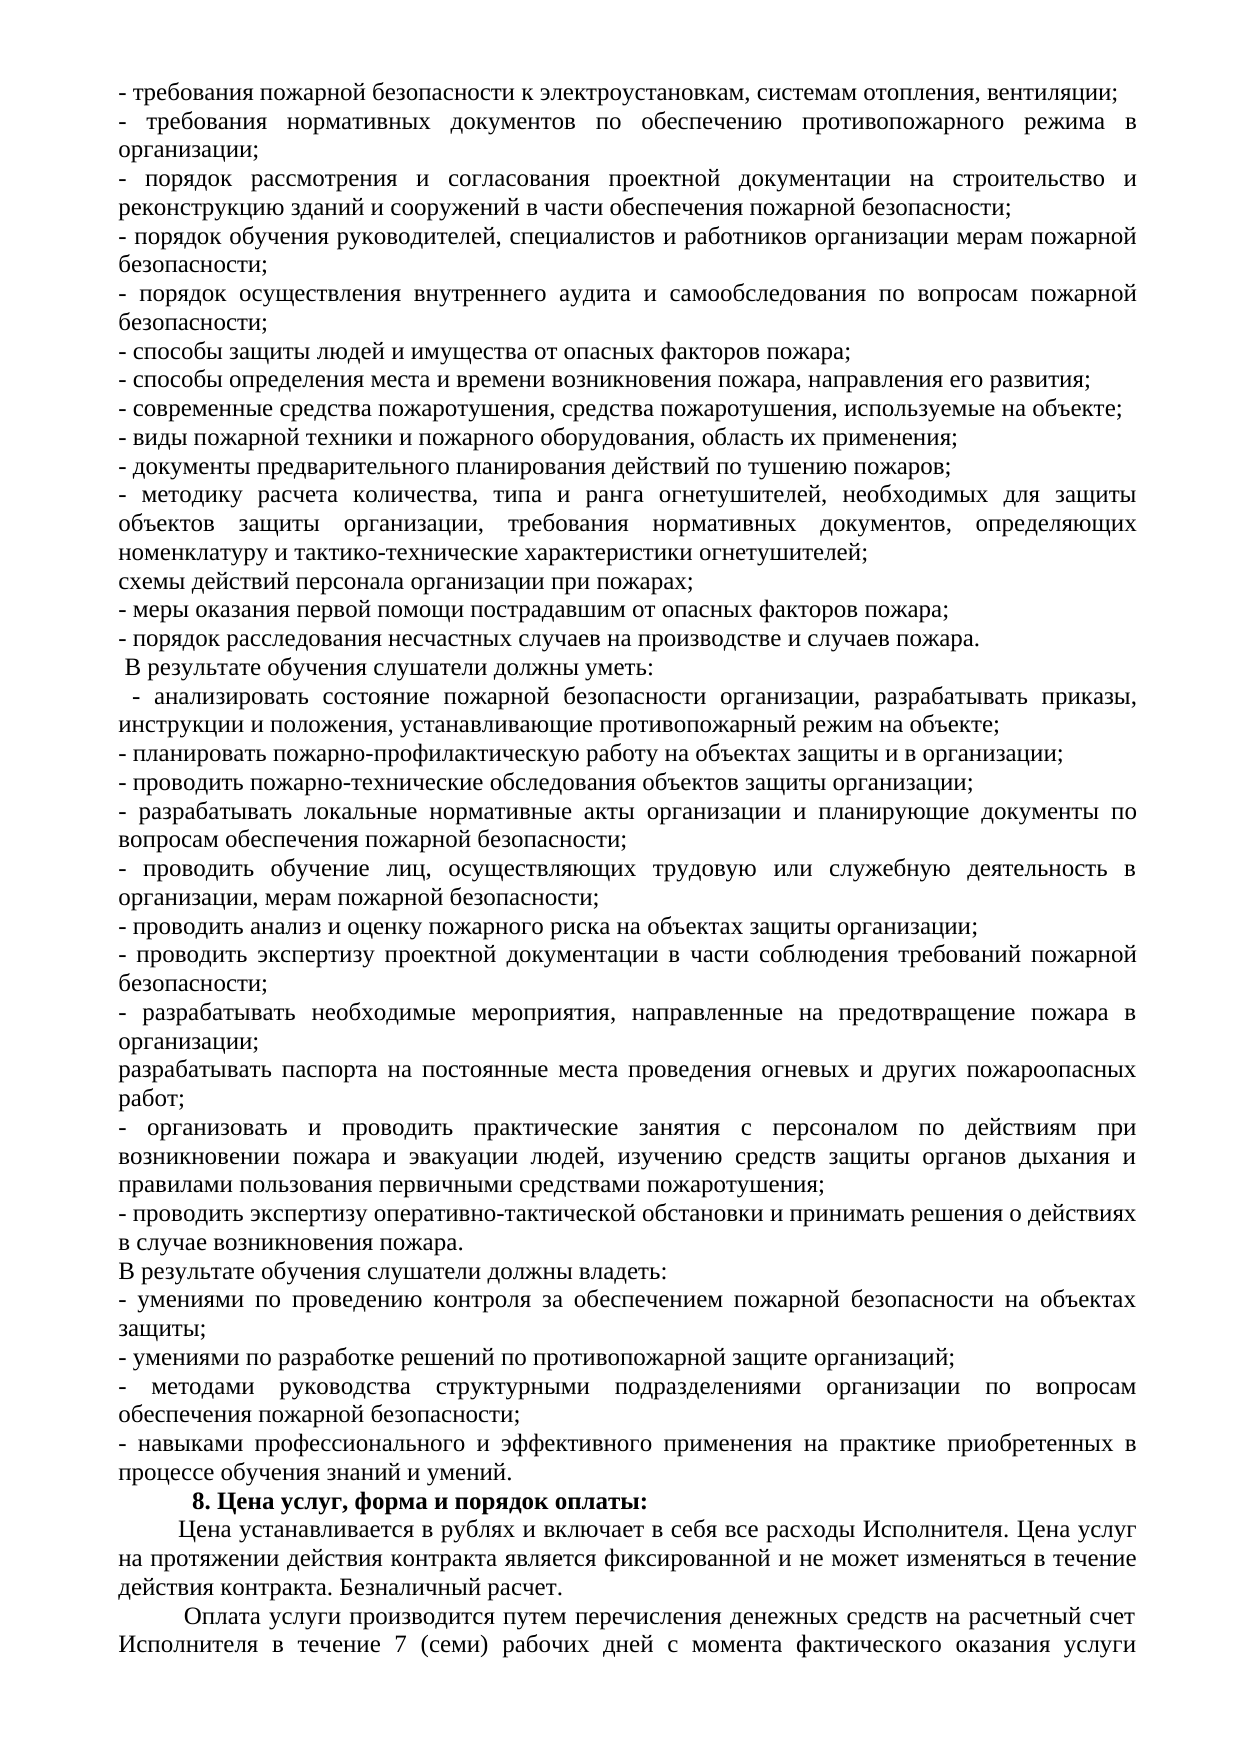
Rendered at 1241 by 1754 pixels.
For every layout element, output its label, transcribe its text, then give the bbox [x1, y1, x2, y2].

text - методами руководства структурными подразделениями организации по вопросам обеспечения пожарной безопасности; [118, 1371, 1138, 1428]
text - виды пожарной техники и пожарного оборудования, область их применения; [118, 422, 1138, 451]
text - проводить анализ и оценку пожарного риска на объектах защиты организации; [118, 911, 1138, 939]
text - порядок осуществления внутреннего аудита и самообследования по вопросам пожарной безопасности; [118, 278, 1138, 336]
text разрабатывать паспорта на постоянные места проведения огневых и других пожароопасных работ; [118, 1054, 1138, 1112]
text - навыками профессионального и эффективного применения на практике приобретенных в процессе обучения знаний и умений. [118, 1428, 1138, 1486]
text - умениями по проведению контроля за обеспечением пожарной безопасности на объектах защиты; [118, 1284, 1138, 1342]
text - порядок обучения руководителей, специалистов и работников организации мерам пожарной безопасности; [118, 221, 1138, 278]
text - документы предварительного планирования действий по тушению пожаров; [118, 451, 1138, 479]
text - меры оказания первой помощи пострадавшим от опасных факторов пожара; [118, 594, 1138, 623]
text - планировать пожарно-профилактическую работу на объектах защиты и в организации; [118, 738, 1138, 767]
text - порядок рассмотрения и согласования проектной документации на строительство и реконструкцию зданий и сооружений в части обеспечения пожарной безопасности; [118, 163, 1138, 221]
text - анализировать состояние пожарной безопасности организации, разрабатывать приказы, инструкции и положения, устанавливающие противопожарный режим на объекте; [118, 681, 1138, 738]
text В результате обучения слушатели должны владеть: [118, 1256, 1138, 1284]
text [118, 1601, 1138, 1658]
text - методику расчета количества, типа и ранга огнетушителей, необходимых для защиты объектов защиты организации, требования нормативных документов, определяющих номенклатуру и тактико-технические характеристики огнетушителей; [118, 479, 1138, 566]
text - требования пожарной безопасности к электроустановкам, системам отопления, вентиляции; [118, 77, 1138, 106]
text - умениями по разработке решений по противопожарной защите организаций; [118, 1342, 1138, 1371]
text В результате обучения слушатели должны уметь: [118, 652, 1138, 681]
text схемы действий персонала организации при пожарах; [118, 566, 1138, 594]
text 8. Цена услуг, форма и порядок оплаты: [118, 1486, 1138, 1514]
text - способы защиты людей и имущества от опасных факторов пожара; [118, 336, 1138, 364]
text - проводить экспертизу оперативно-тактической обстановки и принимать решения о действиях в случае возникновения пожара. [118, 1198, 1138, 1256]
text - требования нормативных документов по обеспечению противопожарного режима в организации; [118, 106, 1138, 163]
text - организовать и проводить практические занятия с персоналом по действиям при возникновении пожара и эвакуации людей, изучению средств защиты органов дыхания и правилами пользования первичными средствами пожаротушения; [118, 1112, 1138, 1198]
text - проводить экспертизу проектной документации в части соблюдения требований пожарной безопасности; [118, 939, 1138, 997]
text - разрабатывать необходимые мероприятия, направленные на предотвращение пожара в организации; [118, 997, 1138, 1054]
text - способы определения места и времени возникновения пожара, направления его развития; [118, 364, 1138, 393]
text - современные средства пожаротушения, средства пожаротушения, используемые на объекте; [118, 393, 1138, 422]
text - разрабатывать локальные нормативные акты организации и планирующие документы по вопросам обеспечения пожарной безопасности; [118, 796, 1138, 853]
text - проводить обучение лиц, осуществляющих трудовую или служебную деятельность в организации, мерам пожарной безопасности; [118, 853, 1138, 911]
text Цена устанавливается в рублях и включает в себя все расходы Исполнителя. Цена услуг на протяжении действия контракта является фиксированной и не может изменяться в течение действия контракта. Безналичный расчет. [118, 1514, 1138, 1601]
text - проводить пожарно-технические обследования объектов защиты организации; [118, 767, 1138, 796]
text - порядок расследования несчастных случаев на производстве и случаев пожара. [118, 623, 1138, 652]
